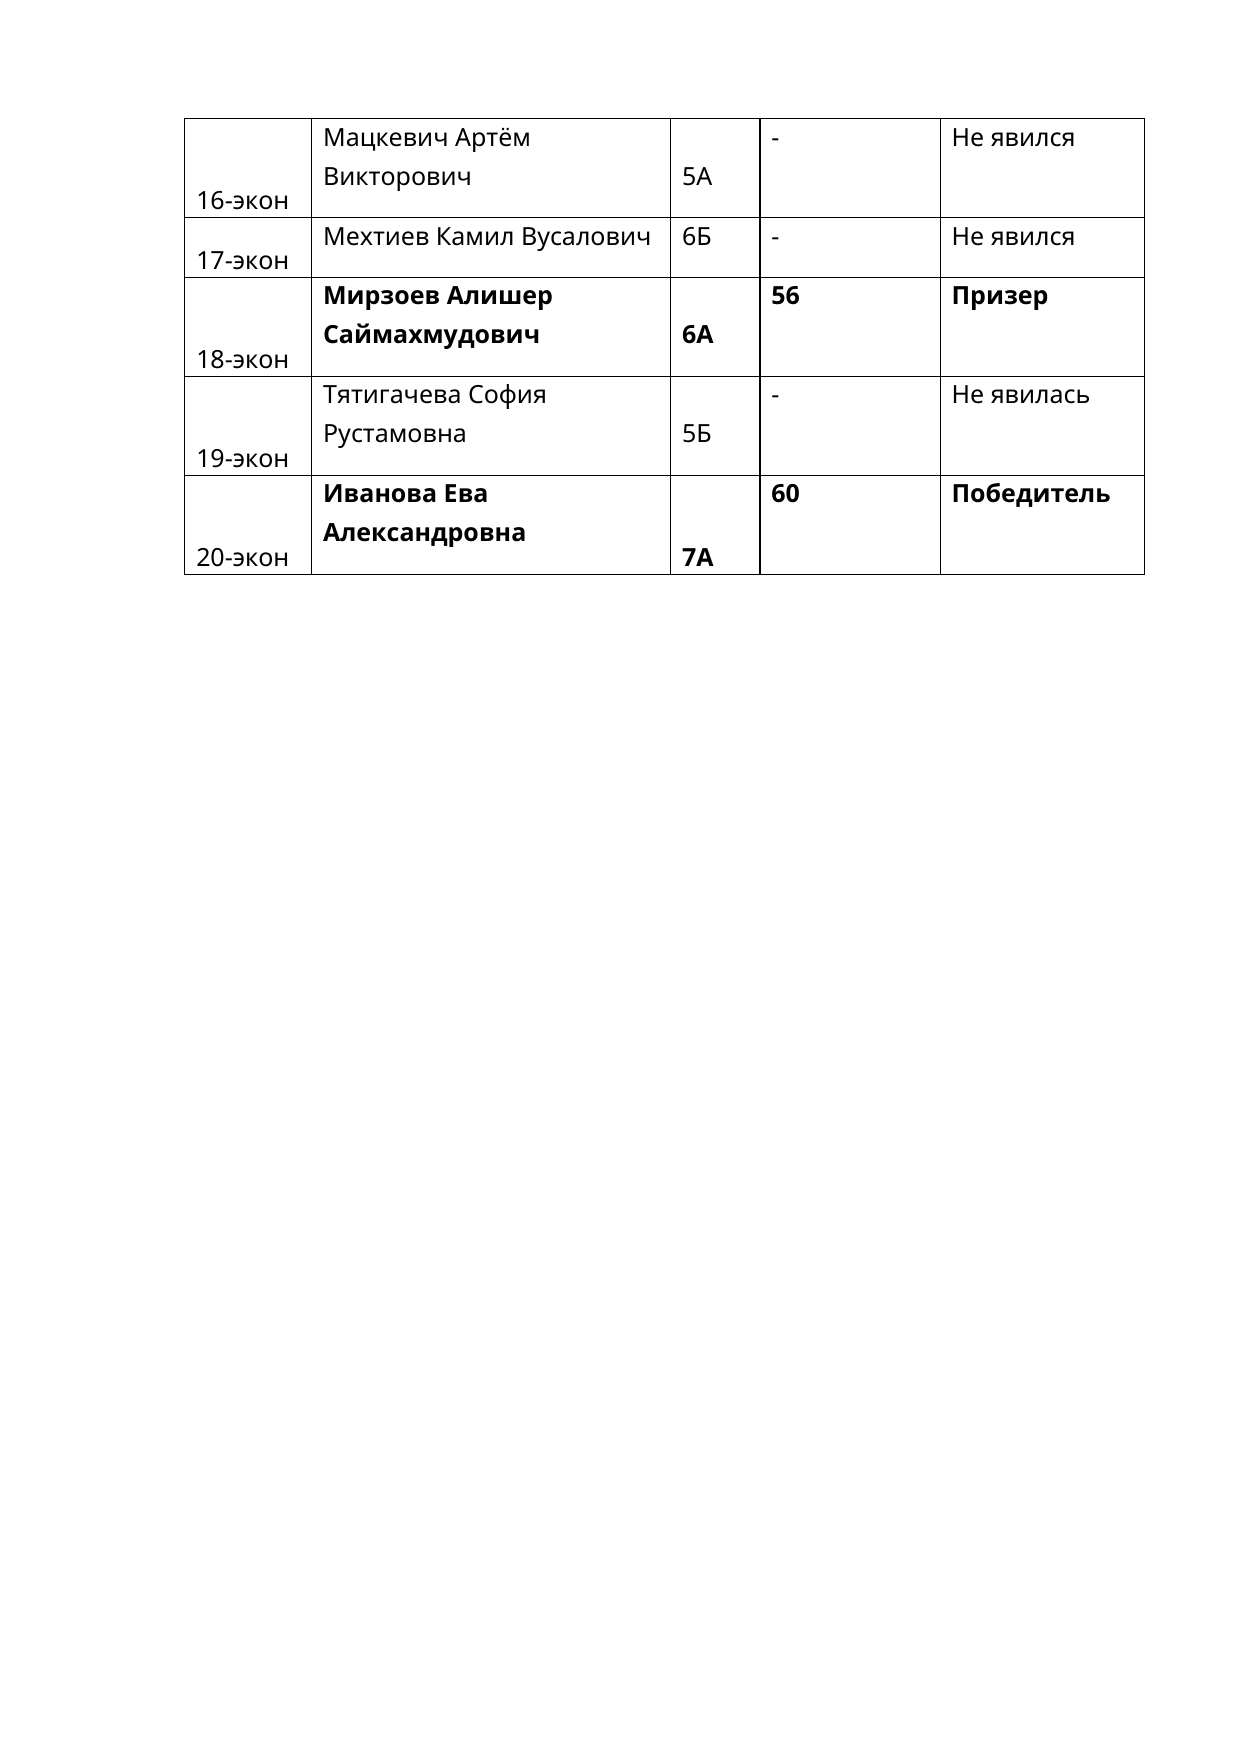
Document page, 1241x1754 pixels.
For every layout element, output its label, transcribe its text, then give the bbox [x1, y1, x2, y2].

table_cell Не явился [941, 119, 1144, 217]
table_cell 6Б [671, 218, 759, 277]
table_cell 60 [761, 476, 940, 574]
table_cell 56 [761, 278, 940, 376]
table_cell 5Б [671, 377, 759, 475]
table_cell Мирзоев Алишер Саймахмудович [312, 278, 670, 376]
table_cell Мацкевич Артём Викторович [312, 119, 670, 217]
table_cell Не явилась [941, 377, 1144, 475]
table_cell 16-экон [185, 119, 311, 217]
table_cell 18-экон [185, 278, 311, 376]
table_cell 7А [671, 476, 759, 574]
table_cell 20-экон [185, 476, 311, 574]
table_cell 17-экон [185, 218, 311, 277]
table_cell Иванова Ева Александровна [312, 476, 670, 574]
table_cell Мехтиев Камил Вусалович [312, 218, 670, 277]
table_cell 5А [671, 119, 759, 217]
table_cell - [761, 218, 940, 277]
table_cell 6А [671, 278, 759, 376]
table_cell Не явился [941, 218, 1144, 277]
table_cell - [761, 377, 940, 475]
table_cell 19-экон [185, 377, 311, 475]
table_cell Победитель [941, 476, 1144, 574]
table_cell Призер [941, 278, 1144, 376]
table_cell Тятигачева София Рустамовна [312, 377, 670, 475]
table_cell - [761, 119, 940, 217]
